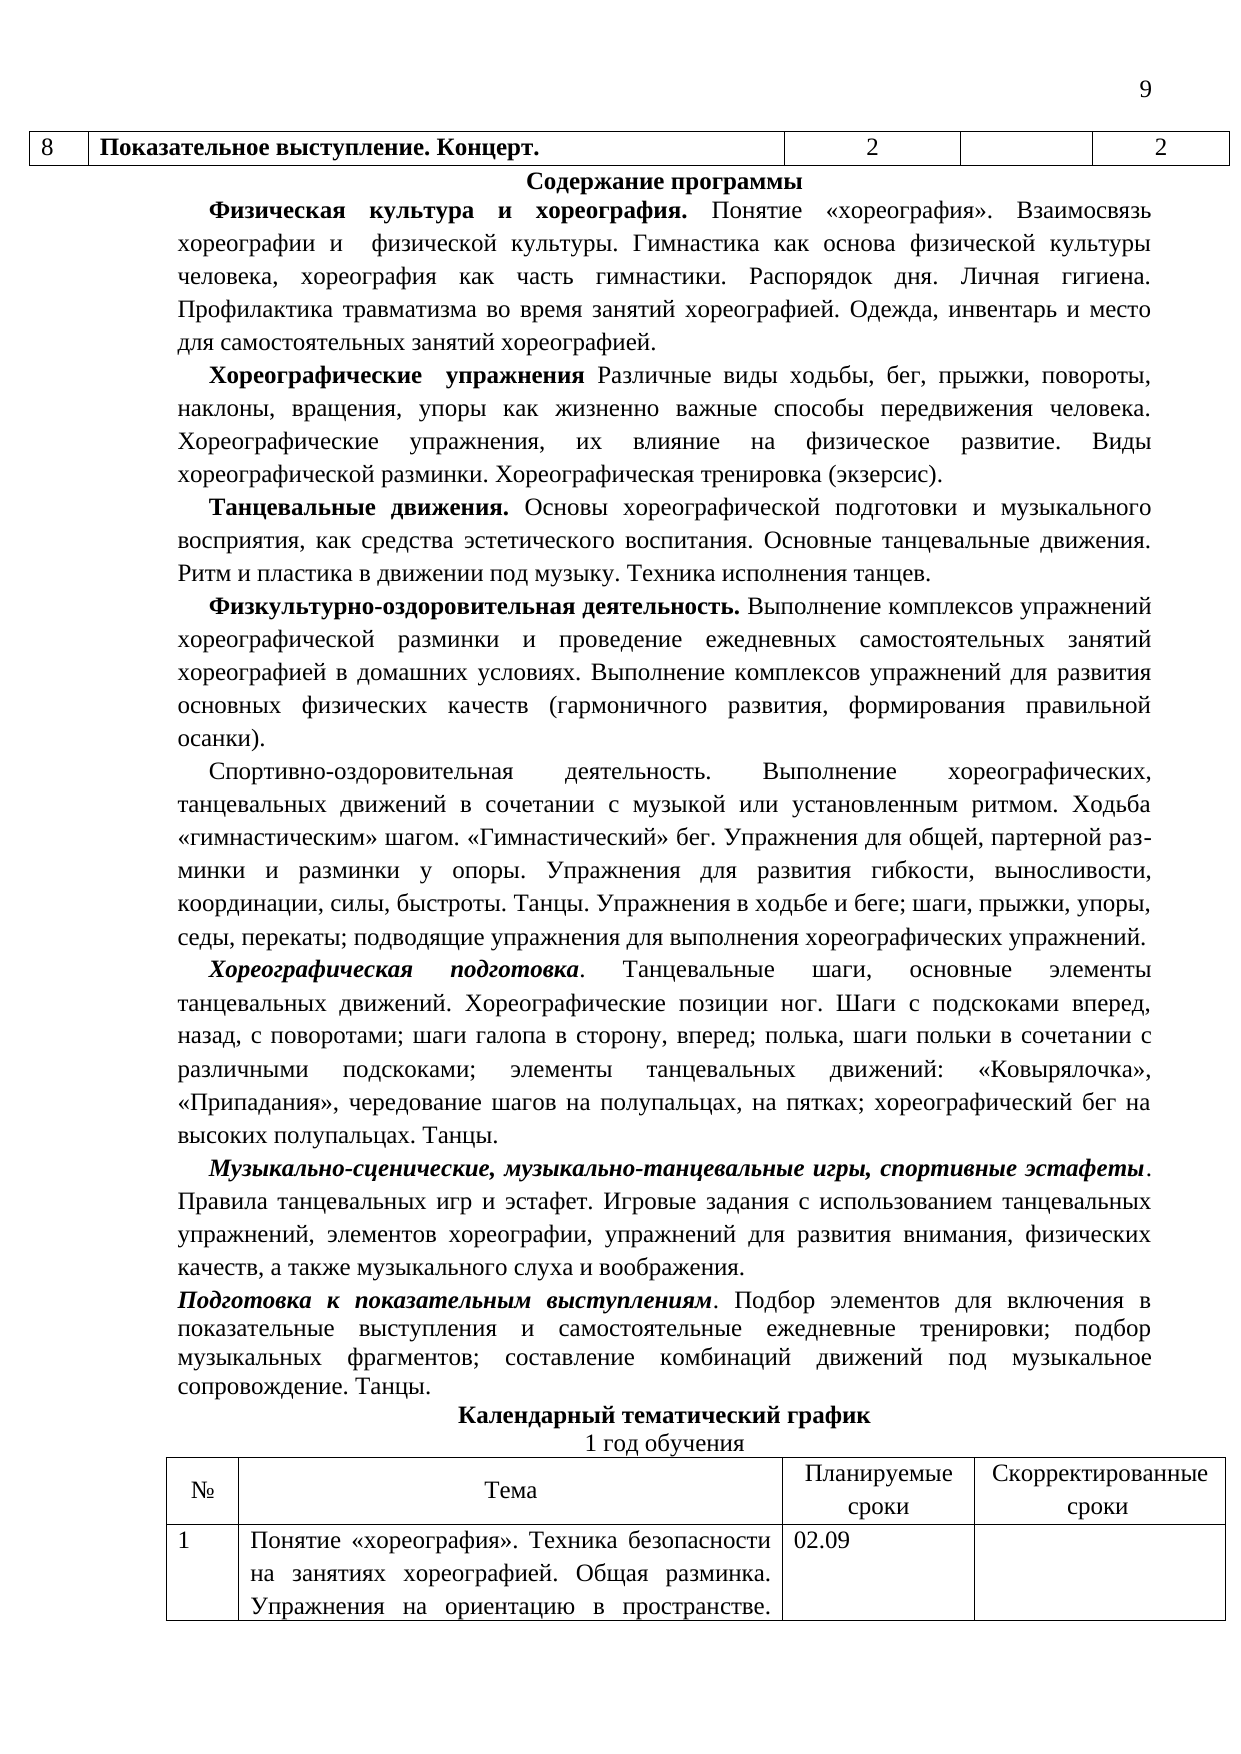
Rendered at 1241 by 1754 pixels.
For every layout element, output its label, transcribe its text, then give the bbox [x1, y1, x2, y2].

table_cell 2 [1093, 132, 1229, 165]
text Подготовка к показательным выступлениям. Подбор элементов для включения в показательные выступления и самостоятельные ежедневные тренировки; подбор музыкальных фрагментов; составление комбинаций движений под музыкальное сопровождение. Танцы. [177, 1285, 1152, 1400]
table_cell 02.09 [783, 1525, 974, 1619]
text Хореографические упражнения Различные виды ходьбы, бег, прыжки, повороты, наклоны, вращения, упоры как жизненно важные способы передвижения человека. Хореографические упражнения, их влияние на физическое развитие. Виды хореографической разминки. Хореографическая тренировка (экзерсис). [177, 360, 1152, 488]
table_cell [239, 1525, 782, 1619]
text 1 год обучения [177, 1428, 1152, 1457]
table_header Планируемые сроки [783, 1458, 974, 1524]
text Танцевальные движения. Основы хореографической подготовки и музыкального восприятия, как средства эстетического воспитания. Основные танцевальные движения. Ритм и пластика в движении под музыку. Техника исполнения танцев. [177, 492, 1152, 587]
text Физкультурно-оздоровительная деятельность. Выполнение комплексов упражнений хореографической разминки и проведение ежедневных самостоятельных занятий хореографией в домашних условиях. Выполнение комплексов упражнений для развития основных физических качеств (гармоничного развития, формирования правильной осанки). [177, 591, 1152, 752]
table_cell [975, 1525, 1225, 1619]
text Музыкально-сценические, музыкально-танцевальные игры, спортивные эстафеты. Правила танцевальных игр и эстафет. Игровые задания с использованием танцевальных упражнений, элементов хореографии, упражнений для развития внимания, физических качеств, а также музыкального слуха и воображения. [177, 1153, 1152, 1281]
table_cell [961, 132, 1092, 165]
text Календарный тематический график [177, 1400, 1152, 1428]
table_cell Показательное выступление. Концерт. [89, 132, 784, 165]
table_header Скорректированные сроки [975, 1458, 1225, 1524]
text Физическая культура и хореография. Понятие «хореография». Взаимосвязь хореографии и физической культуры. Гимнастика как основа физической культуры человека, хореография как часть гимнастики. Распорядок дня. Личная гигиена. Профилактика травматизма во время занятий хореографией. Одежда, инвентарь и место для самостоятельных занятий хореографией. [177, 195, 1152, 356]
table_header № [167, 1458, 238, 1524]
table_cell 1 [167, 1525, 238, 1619]
table_cell 2 [785, 132, 960, 165]
text Содержание программы [177, 166, 1152, 195]
text Спортивно-оздоровительная деятельность. Выполнение хореографических, танцевальных движений в сочетании с музыкой или установленным ритмом. Ходьба «гимнастическим» шагом. «Гимнастический» бег. Упражнения для общей, партерной разминки и разминки у опоры. Упражнения для развития гибкости, выносливости, координации, силы, быстроты. Танцы. Упражнения в ходьбе и беге; шаги, прыжки, упоры, седы, перекаты; подводящие упражнения для выполнения хореографических упражнений. [177, 756, 1152, 950]
table_header Тема [239, 1458, 782, 1524]
table_cell 8 [30, 132, 88, 165]
text Хореографическая подготовка. Танцевальные шаги, основные элементы танцевальных движений. Хореографические позиции ног. Шаги с подскоками вперед, назад, с поворотами; шаги галопа в сторону, вперед; полька, шаги польки в сочетании с различными подскоками; элементы танцевальных движений: «Ковырялочка», «Припадания», чередование шагов на полупальцах, на пятках; хореографический бег на высоких полупальцах. Танцы. [177, 954, 1152, 1148]
